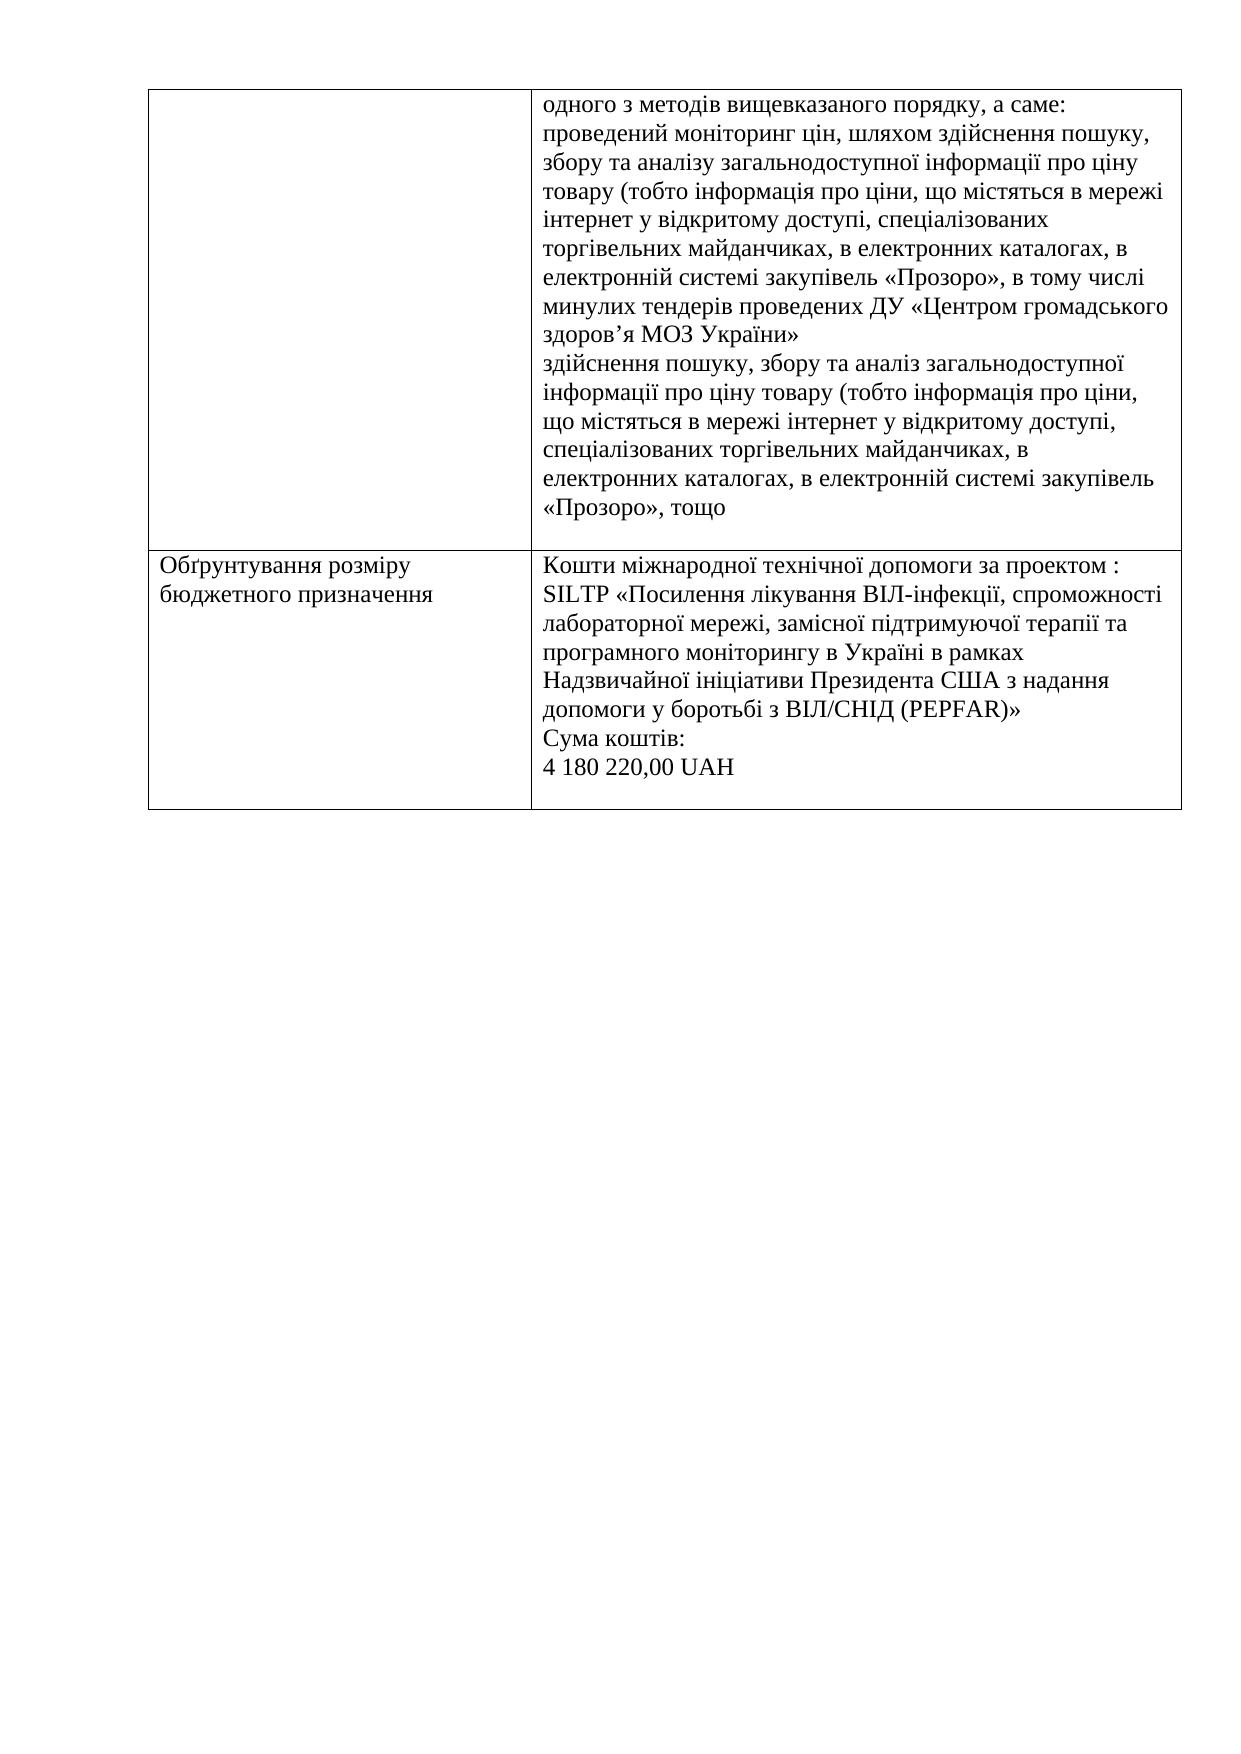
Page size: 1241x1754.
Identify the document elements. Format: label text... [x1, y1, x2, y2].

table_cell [149, 90, 531, 549]
table_cell Кошти міжнародної технічної допомоги за проектом : SILTP «Посилення лікування ВІЛ-інфекції, спроможності лабораторної мережі, замісної підтримуючої терапії та програмного моніторингу в Україні в рамках Надзвичайної ініціативи Президента США з надання допомоги у боротьбі з ВІЛ/СНІД (PEPFAR)» Сума коштів: 4 180 220,00 UAH [532, 551, 1181, 809]
table_cell Обґрунтування розміру бюджетного призначення [149, 551, 531, 809]
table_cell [532, 90, 1181, 549]
